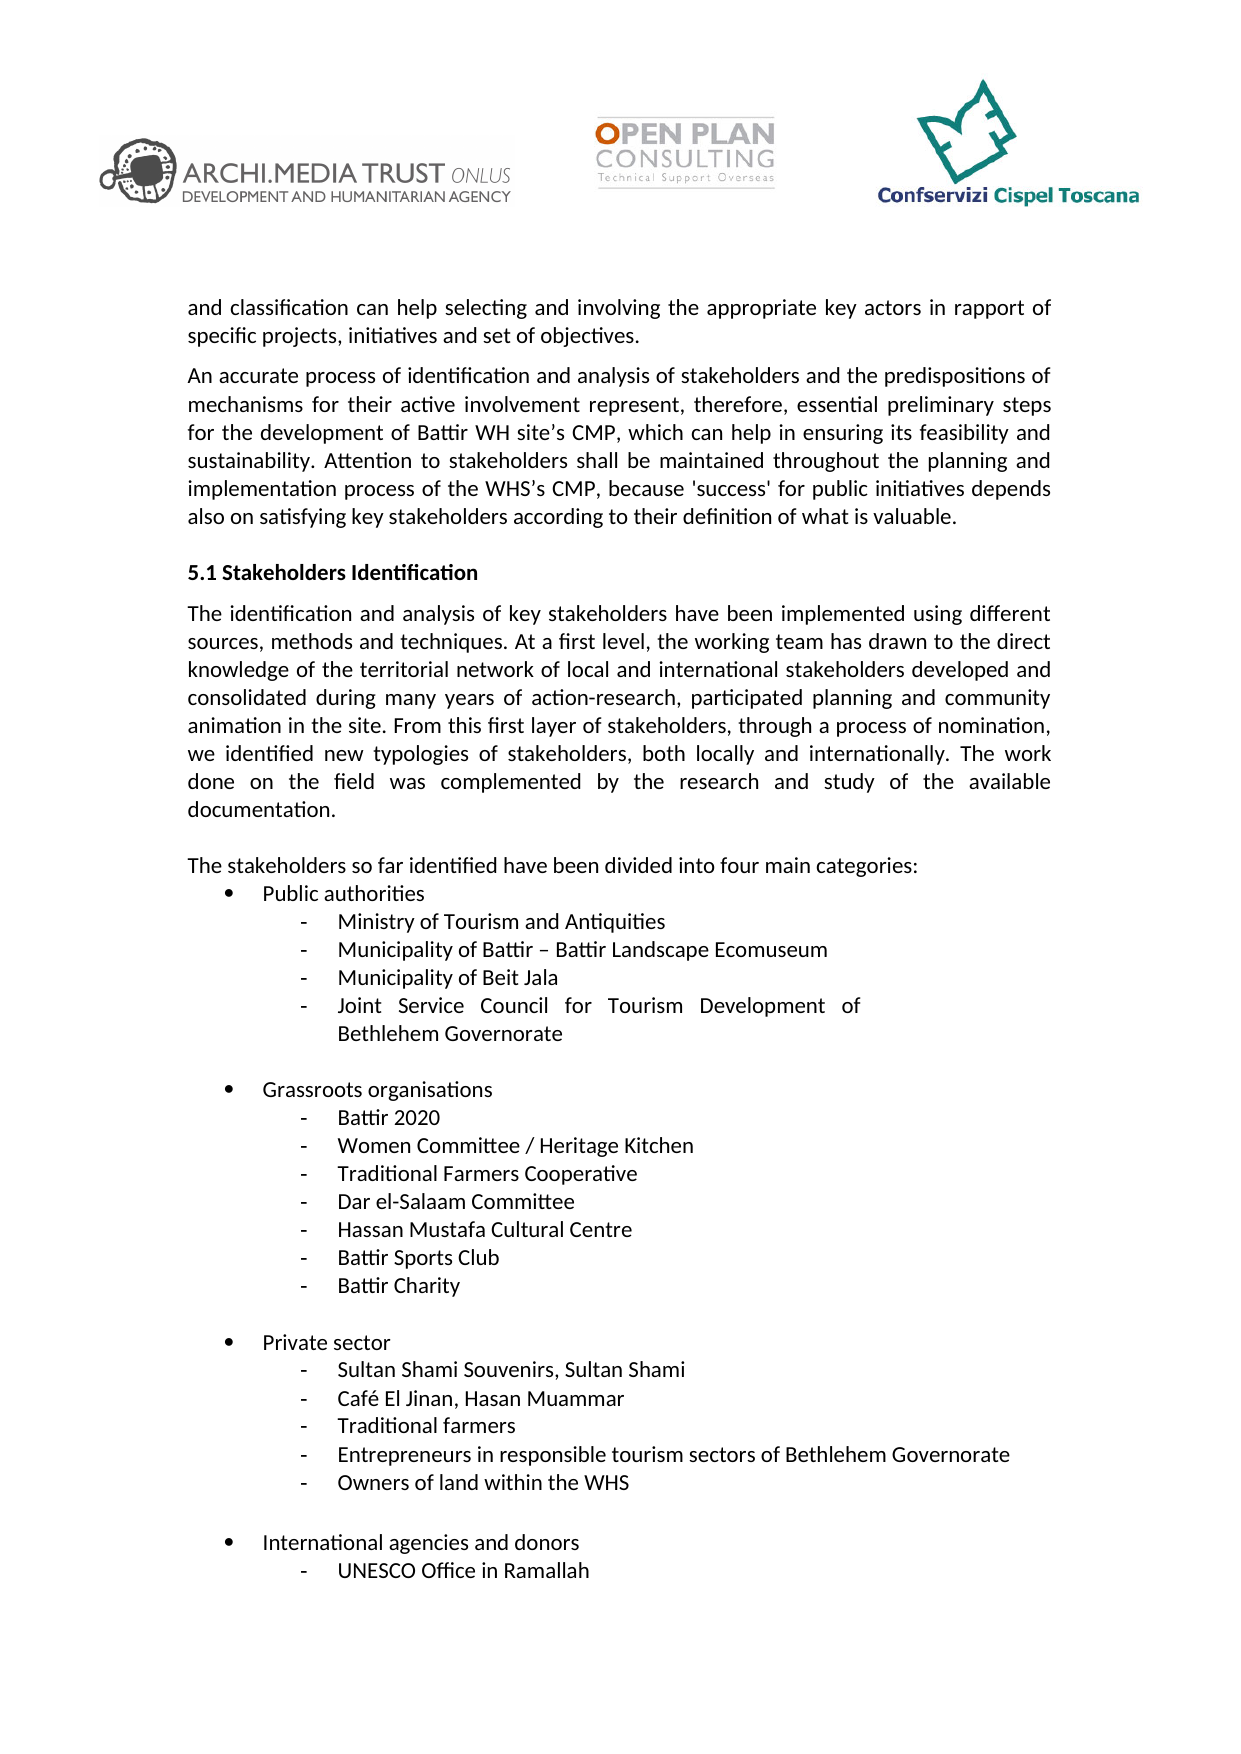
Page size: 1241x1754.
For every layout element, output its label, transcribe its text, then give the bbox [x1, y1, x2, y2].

list Traditional farmers [300, 1412, 1053, 1440]
text An accurate process of identification and analysis of stakeholders and the predispositions of mechanisms for their active involvement represent, therefore, essential preliminary steps for the development of Battir WH site’s CMP, which can help in ensuring its feasibility and sustainability. Attention to stakeholders shall be maintained throughout the planning and implementation process of the WHS’s CMP, because 'success' for public initiatives depends also on satisfying key stakeholders according to their definition of what is valuable. [187, 362, 1053, 530]
list Public authorities [225, 879, 1053, 907]
list Owners of land within the WHS [300, 1468, 1053, 1496]
list International agencies and donors [225, 1528, 1053, 1556]
list Entrepreneurs in responsible tourism sectors of Bethlehem Governorate [300, 1440, 1053, 1468]
list Municipality of Beit Jala [300, 963, 862, 991]
list UNESCO Office in Ramallah [300, 1556, 1053, 1584]
list Battir Charity [300, 1272, 862, 1299]
picture [98, 135, 516, 207]
text The stakeholders so far identified have been divided into four main categories: [187, 851, 1053, 879]
list Sultan Shami Souvenirs, Sultan Shami [300, 1356, 1053, 1384]
picture [868, 73, 1144, 207]
list Grassroots organisations [225, 1075, 1053, 1103]
list Battir 2020 [300, 1103, 862, 1131]
list Women Committee / Heritage Kitchen [300, 1131, 862, 1159]
list Traditional Farmers Cooperative [300, 1159, 862, 1187]
list Joint Service Council for Tourism Development of Bethlehem Governorate [300, 991, 862, 1047]
text 5.1 Stakeholders Identification [187, 558, 1053, 587]
list Battir Sports Club [300, 1243, 862, 1272]
list Hassan Mustafa Cultural Centre [300, 1216, 862, 1243]
list Ministry of Tourism and Antiquities [300, 907, 862, 935]
text The identification and analysis of key stakeholders have been implemented using different sources, methods and techniques. At a first level, the working team has drawn to the direct knowledge of the territorial network of local and international stakeholders developed and consolidated during many years of action-research, participated planning and community animation in the site. From this first layer of stakeholders, through a process of nomination, we identified new typologies of stakeholders, both locally and internationally. The work done on the field was complemented by the research and study of the available documentation. [187, 599, 1053, 823]
picture [581, 103, 792, 207]
list Café El Jinan, Hasan Muammar [300, 1384, 1053, 1412]
list Municipality of Battir – Battir Landscape Ecomuseum [300, 935, 862, 963]
list Private sector [225, 1328, 1053, 1356]
list Dar el-Salaam Committee [300, 1187, 862, 1216]
